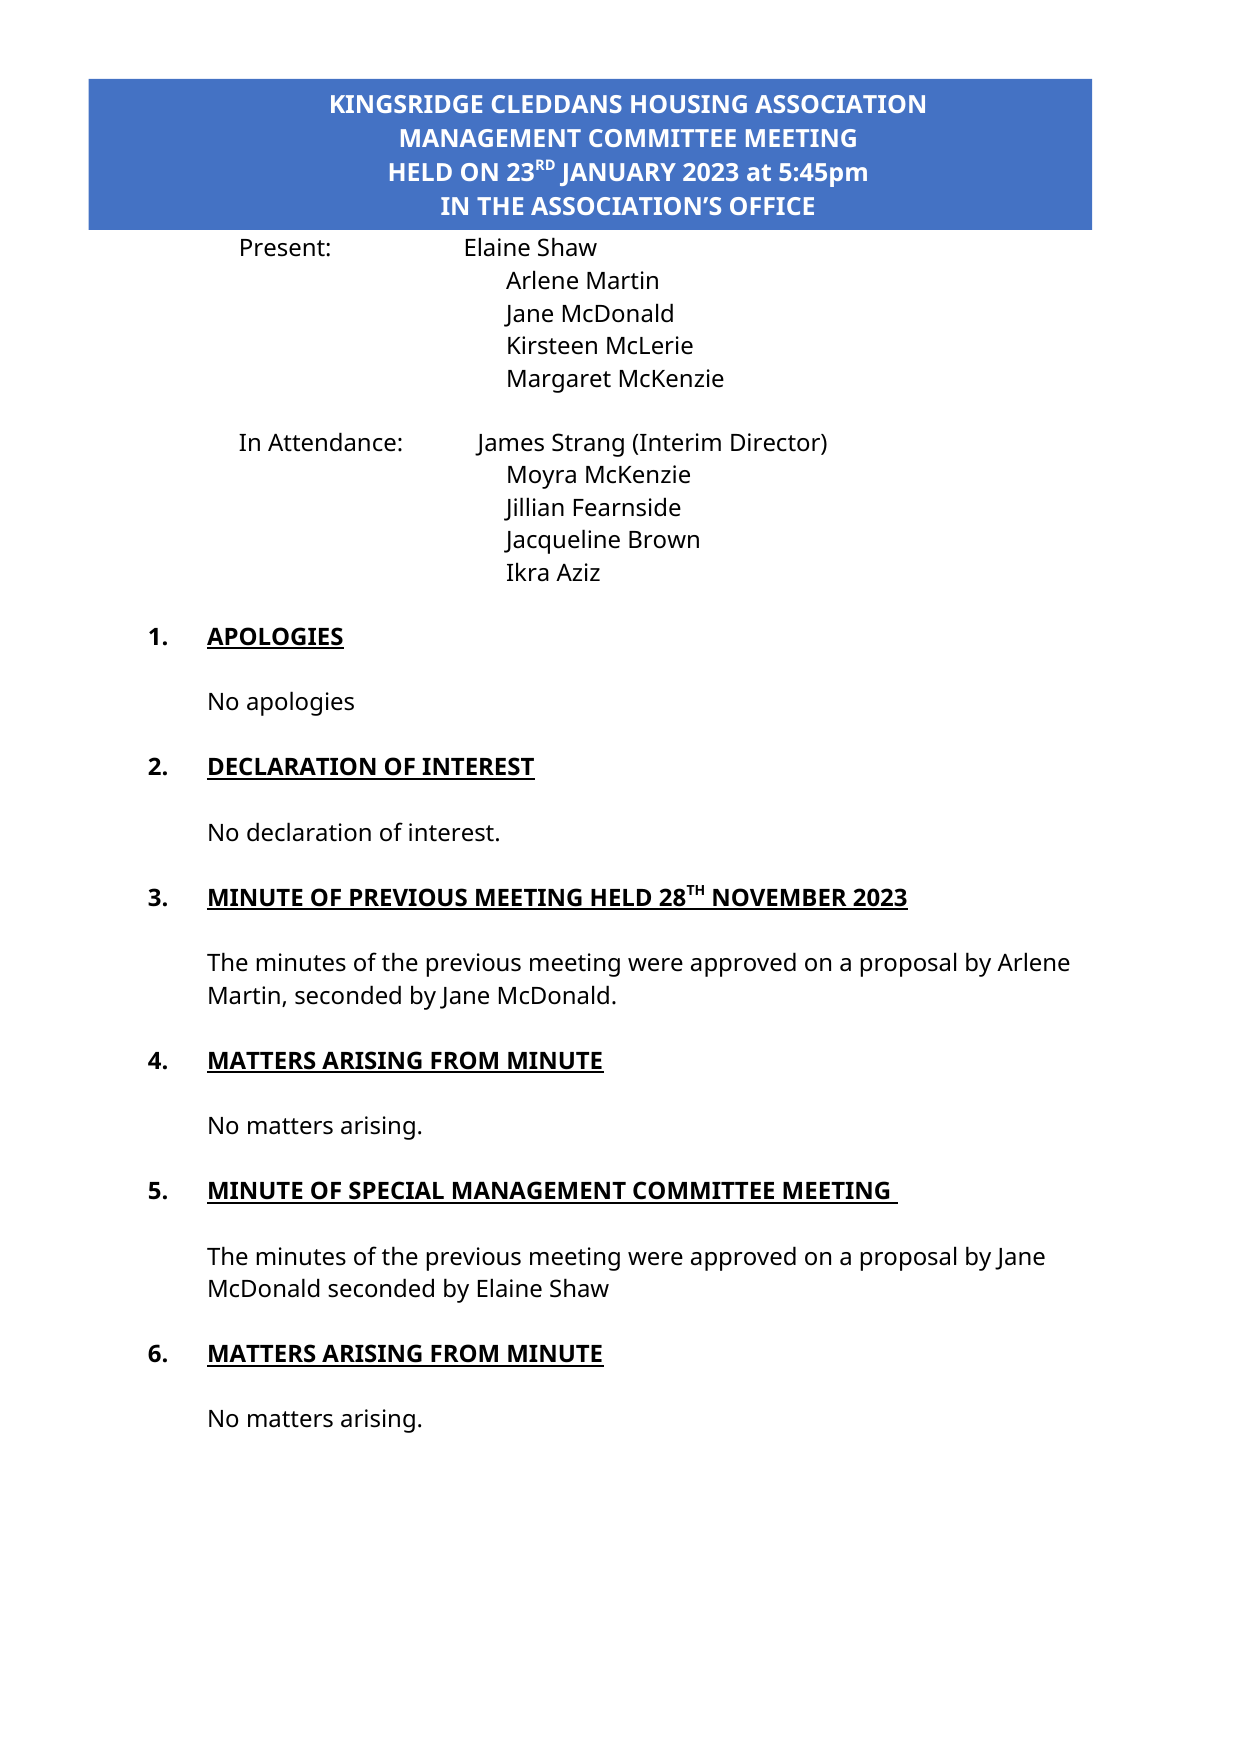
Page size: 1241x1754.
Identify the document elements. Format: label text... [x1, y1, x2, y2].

list 6. MATTERS ARISING FROM MINUTE [148, 1337, 1092, 1370]
text Jane McDonald [223, 296, 1092, 329]
list The minutes of the previous meeting were approved on a proposal by Jane McDonald seconded by Elaine Shaw [207, 1239, 1092, 1304]
text Moyra McKenzie [164, 458, 1092, 491]
text In Attendance: James Strang (Interim Director) [164, 426, 1092, 458]
text No declaration of interest. [89, 815, 1181, 848]
text Jacqueline Brown [164, 523, 1092, 556]
text No apologies [164, 685, 1092, 718]
text Arlene Martin [223, 264, 1092, 296]
text Ikra Aziz [164, 556, 1092, 588]
text Jillian Fearnside [164, 491, 1092, 523]
list DECLARATION OF INTEREST [148, 750, 1181, 783]
list APOLOGIES [148, 620, 1092, 652]
text Present: Elaine Shaw [223, 230, 1092, 264]
text Margaret McKenzie [223, 362, 1092, 394]
list No matters arising. [207, 1402, 1092, 1435]
list No matters arising. [164, 1109, 1092, 1141]
list MINUTE OF PREVIOUS MEETING HELD 28TH NOVEMBER 2023 [148, 881, 1181, 913]
text Kirsteen McLerie [223, 329, 1092, 362]
list 4. MATTERS ARISING FROM MINUTE [148, 1044, 1092, 1076]
list The minutes of the previous meeting were approved on a proposal by Arlene Martin, seconded by Jane McDonald. [207, 946, 1092, 1011]
list 5. MINUTE OF SPECIAL MANAGEMENT COMMITTEE MEETING [148, 1174, 1092, 1207]
